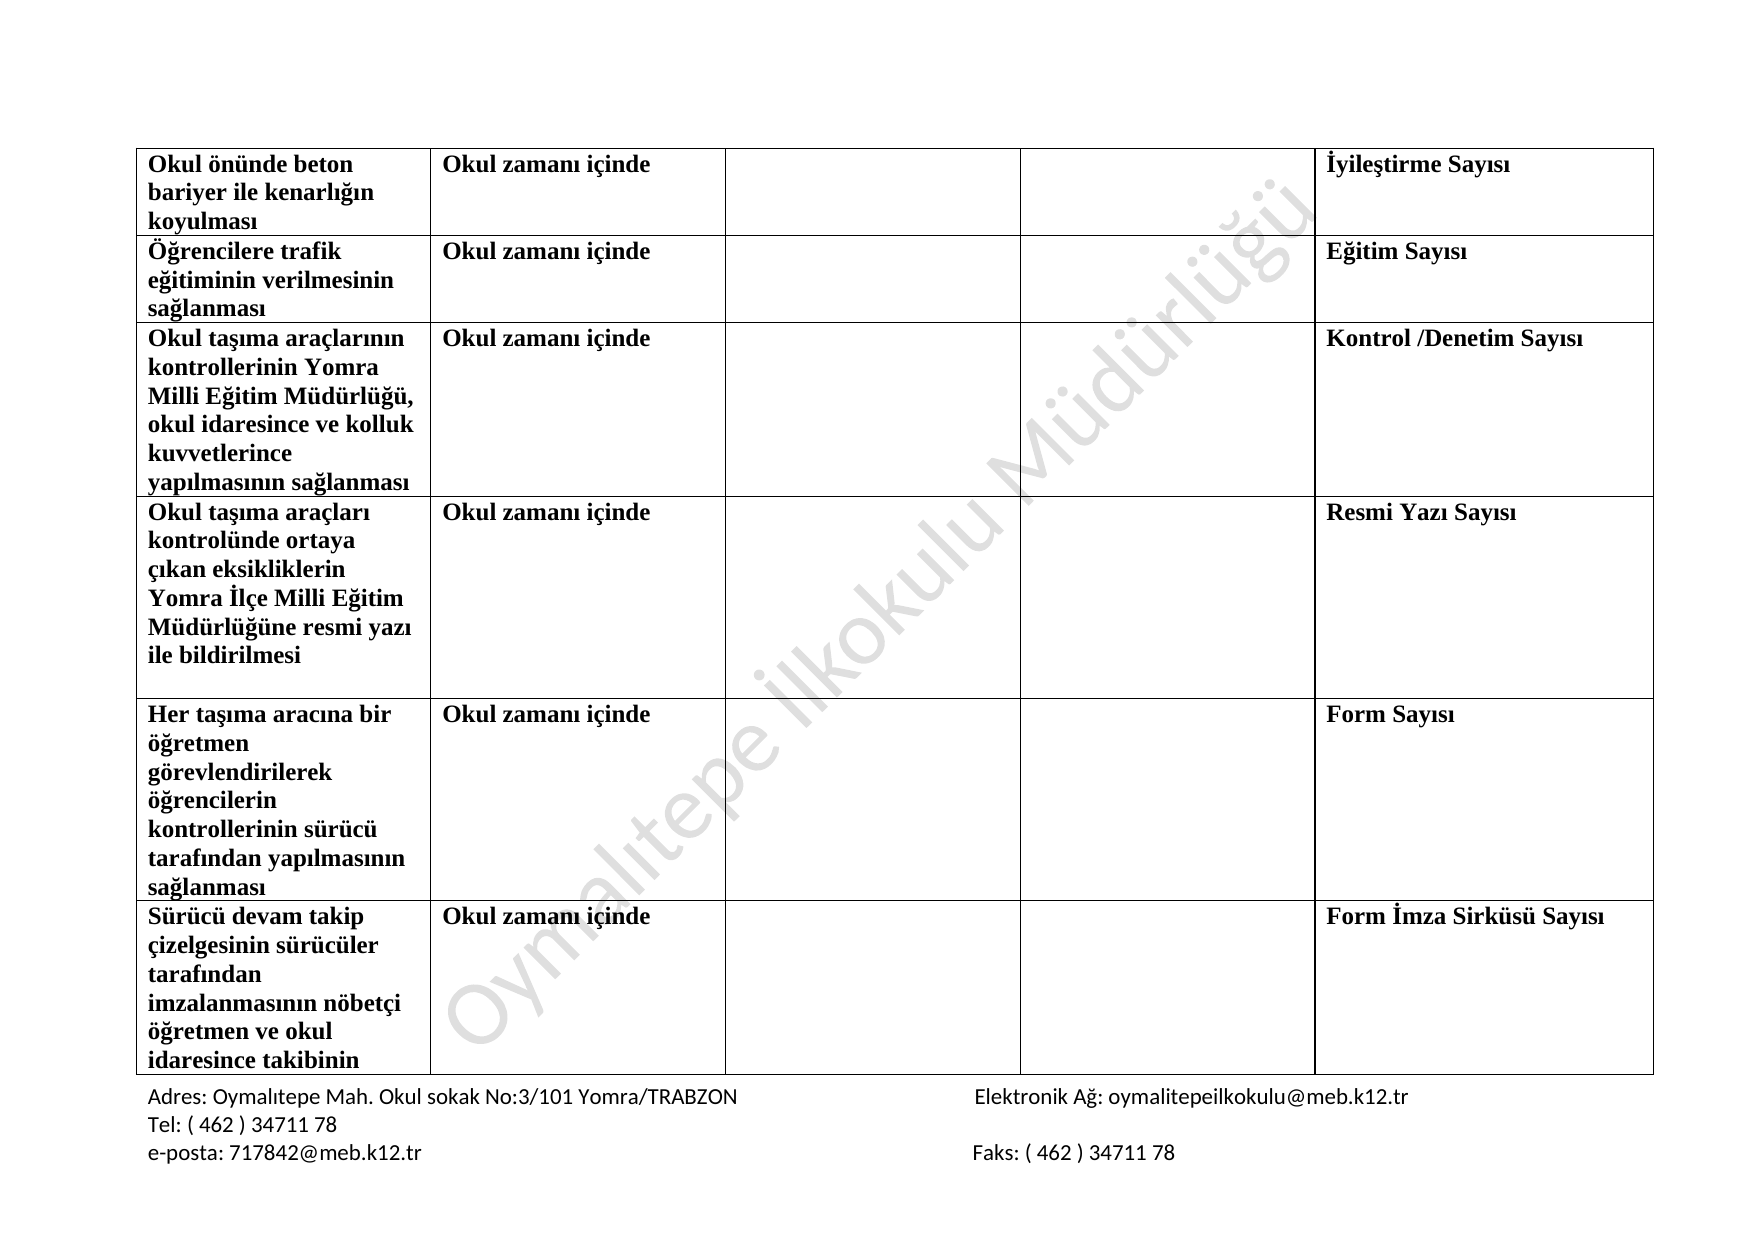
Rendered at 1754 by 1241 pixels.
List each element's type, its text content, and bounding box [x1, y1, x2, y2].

table_cell Okul zamanı içinde [431, 149, 725, 235]
table_cell [726, 323, 1020, 496]
table_cell [1021, 901, 1314, 1074]
table_cell Okul önünde beton bariyer ile kenarlığın koyulması [137, 149, 430, 235]
table_cell [1021, 497, 1314, 698]
table_cell [726, 236, 1020, 322]
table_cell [137, 901, 430, 1074]
table_cell Kontrol /Denetim Sayısı [1316, 323, 1653, 496]
table_cell [726, 497, 1020, 698]
table_cell [726, 901, 1020, 1074]
table_cell Okul zamanı içinde [431, 236, 725, 322]
table_cell [1021, 323, 1314, 496]
table_cell Okul taşıma araçlarının kontrollerinin Yomra Milli Eğitim Müdürlüğü, okul idaresince ve kolluk kuvvetlerince yapılmasının sağlanması [137, 323, 430, 496]
table_cell Okul zamanı içinde [431, 901, 725, 1074]
table_cell Öğrencilere trafik eğitiminin verilmesinin sağlanması [137, 236, 430, 322]
table_cell [1021, 149, 1314, 235]
table_cell Okul zamanı içinde [431, 497, 725, 698]
table_cell Okul zamanı içinde [431, 699, 725, 900]
table_cell Form Sayısı [1316, 699, 1653, 900]
table_cell İyileştirme Sayısı [1316, 149, 1653, 235]
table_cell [1316, 901, 1653, 1074]
table_cell [1021, 699, 1314, 900]
table_cell [726, 699, 1020, 900]
table_cell Eğitim Sayısı [1316, 236, 1653, 322]
table_cell Okul zamanı içinde [431, 323, 725, 496]
table_cell Her taşıma aracına bir öğretmen görevlendirilerek öğrencilerin kontrollerinin sürücü tarafından yapılmasının sağlanması [137, 699, 430, 900]
table_cell Okul taşıma araçları kontrolünde ortaya çıkan eksikliklerin Yomra İlçe Milli Eğitim Müdürlüğüne resmi yazı ile bildirilmesi [137, 497, 430, 698]
table_cell [1021, 236, 1314, 322]
table_cell Resmi Yazı Sayısı [1316, 497, 1653, 698]
table_cell [726, 149, 1020, 235]
